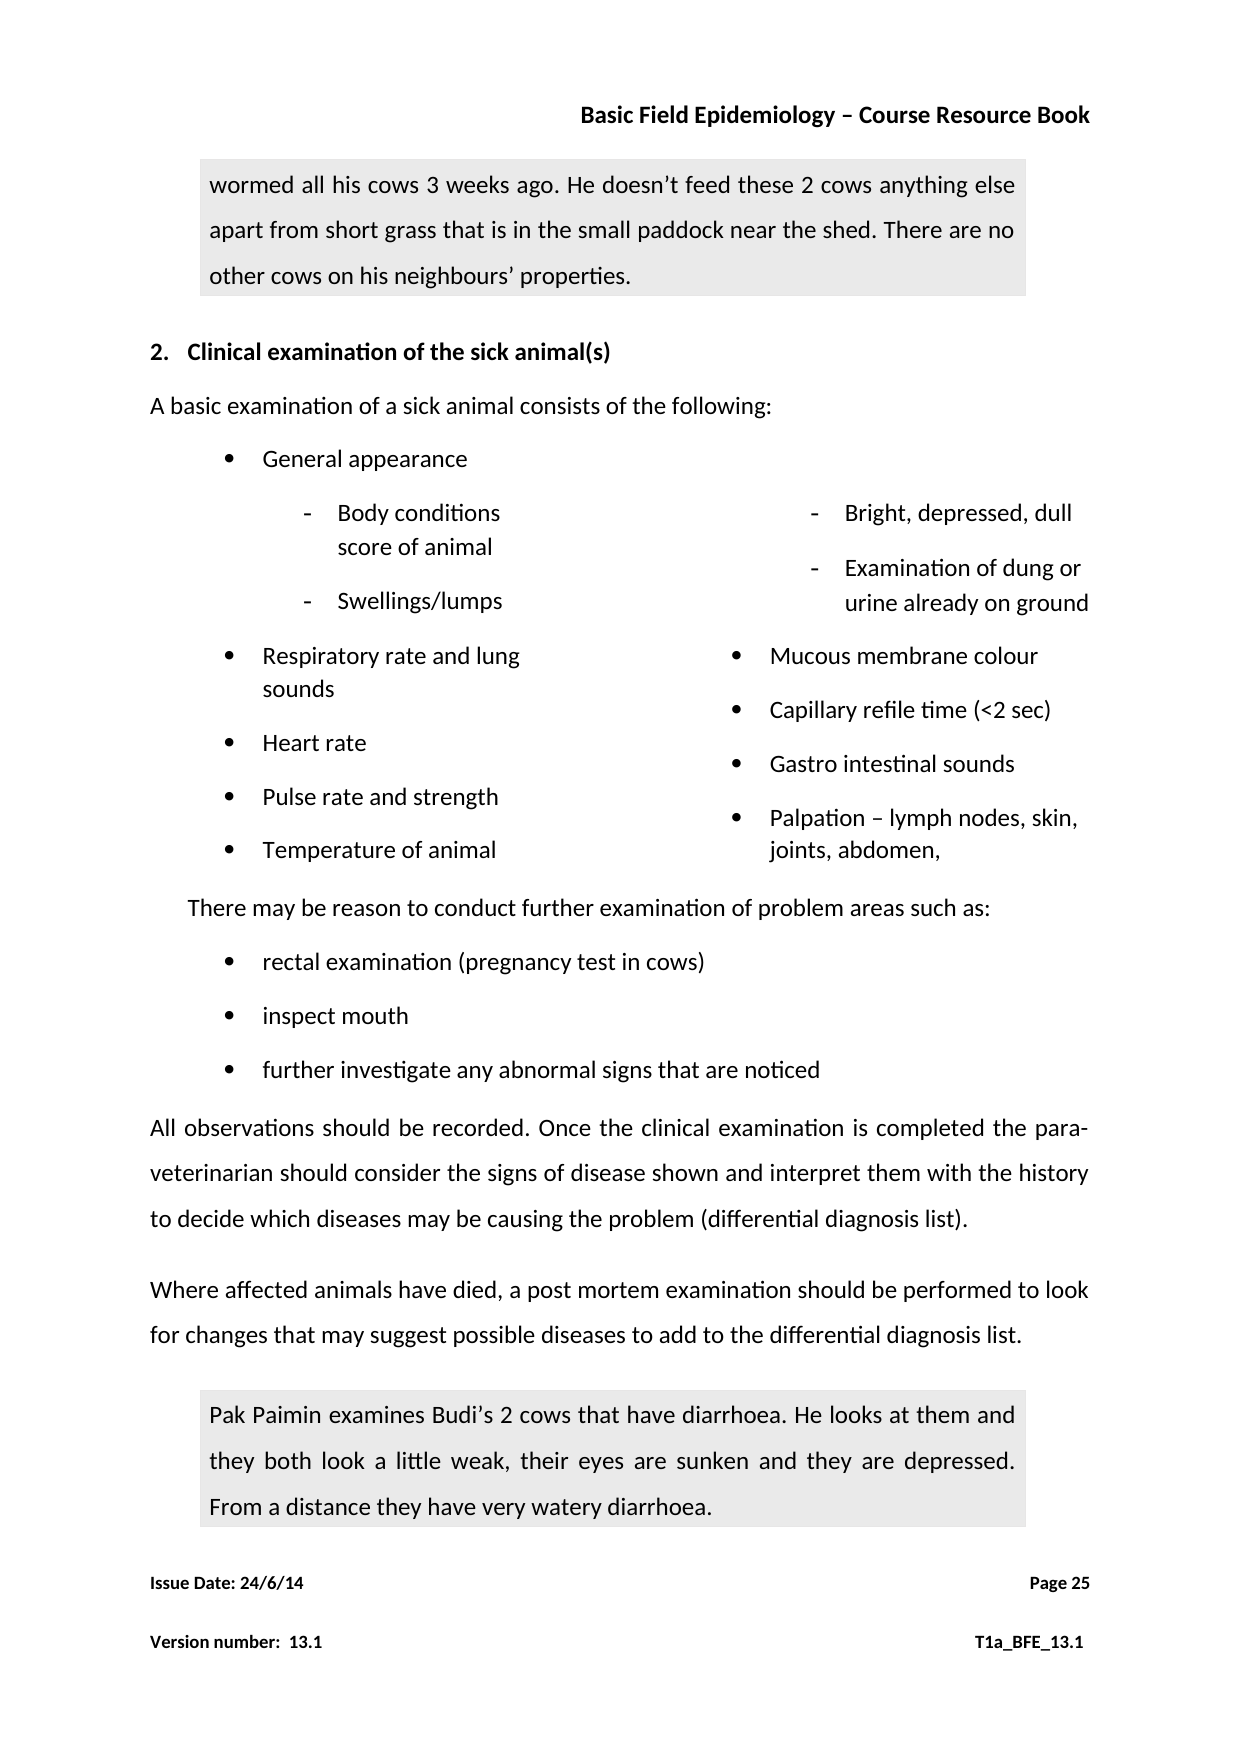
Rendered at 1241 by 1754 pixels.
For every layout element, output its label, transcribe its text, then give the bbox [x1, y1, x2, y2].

list Respiratory rate and lung sounds [225, 640, 583, 704]
list Swellings/lumps [300, 585, 583, 617]
list Body conditions score of animal [300, 497, 509, 562]
list Bright, depressed, dull [807, 497, 1090, 529]
list Palpation – lymph nodes, skin, joints, abdomen, [732, 802, 1090, 865]
text Pak Paimin examines Budi’s 2 cows that have diarrhoea. He looks at them and they both look a little weak, their eyes are sunken and they are depressed. From a distance they have very watery diarrhoea. [201, 1391, 1025, 1526]
list Clinical examination of the sick animal(s) [150, 336, 1090, 367]
text Where affected animals have died, a post mortem examination should be performed to look for changes that may suggest possible diseases to add to the differential diagnosis list. [150, 1274, 1090, 1350]
list inspect mouth [225, 1000, 1090, 1031]
list Heart rate [225, 727, 583, 758]
list General appearance [225, 444, 1016, 474]
list further investigate any abnormal signs that are noticed [225, 1054, 1090, 1084]
list Capillary refile time (<2 sec) [732, 694, 1090, 725]
list Temperature of animal [225, 834, 583, 865]
text All observations should be recorded. Once the clinical examination is completed the para-veterinarian should consider the signs of disease shown and interpret them with the history to decide which diseases may be causing the problem (differential diagnosis list). [150, 1112, 1090, 1234]
list Pulse rate and strength [225, 781, 583, 811]
list rectal examination (pregnancy test in cows) [225, 946, 1090, 977]
text There may be reason to conduct further examination of problem areas such as: [187, 892, 1090, 923]
list Gastro intestinal sounds [732, 748, 1090, 778]
list Examination of dung or urine already on ground [807, 552, 1090, 617]
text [201, 160, 1025, 295]
text A basic examination of a sick animal consists of the following: [150, 390, 1090, 420]
list Mucous membrane colour [732, 640, 1090, 671]
